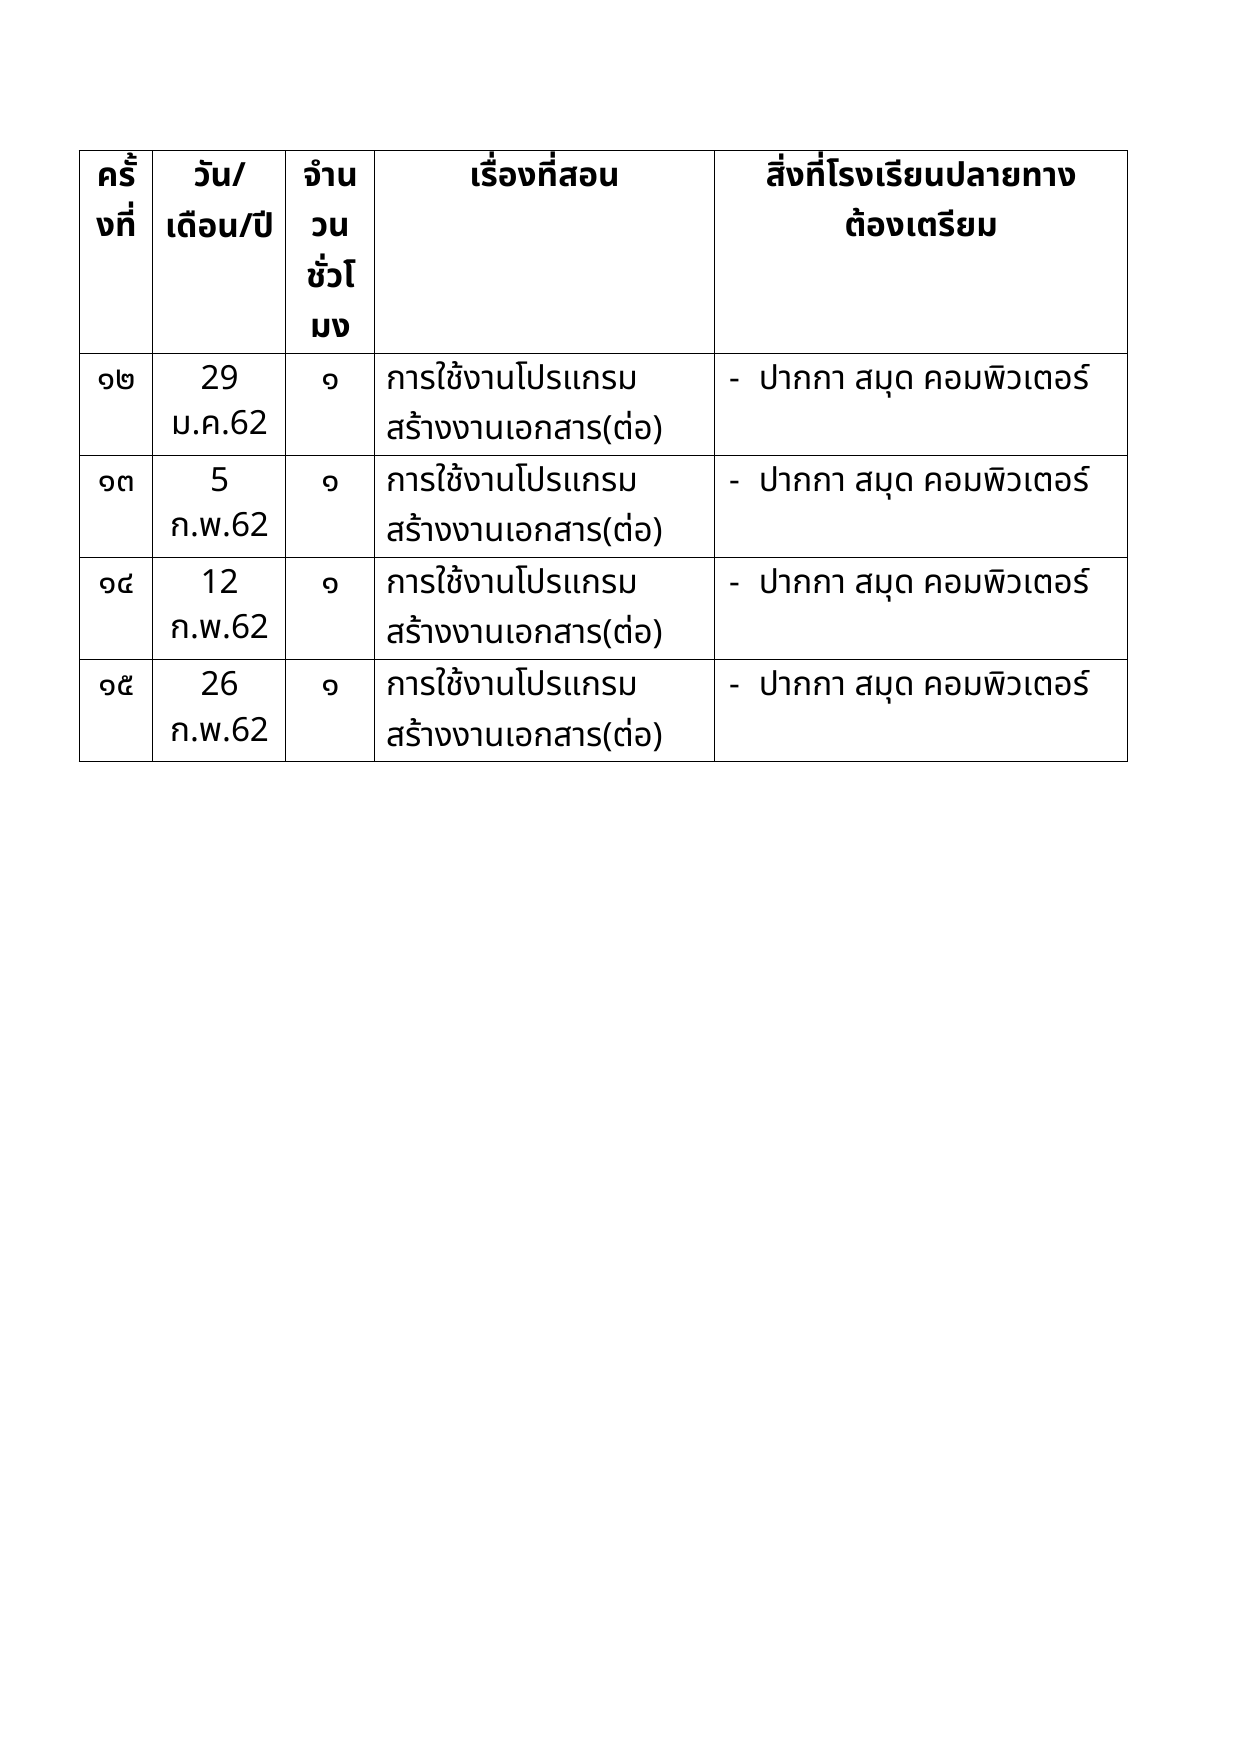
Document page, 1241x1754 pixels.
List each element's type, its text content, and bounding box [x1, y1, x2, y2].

table_cell 29 ม.ค.62 [153, 354, 285, 455]
table_header เรื่องที่สอน [375, 151, 714, 353]
table_cell การใช้งานโปรแกรมสร้างงานเอกสาร(ต่อ) [375, 660, 714, 761]
table_cell ๑๕ [80, 660, 152, 761]
table_cell ๑๒ [80, 354, 152, 455]
table_header สิ่งที่โรงเรียนปลายทางต้องเตรียม [715, 151, 1127, 353]
table_cell การใช้งานโปรแกรมสร้างงานเอกสาร(ต่อ) [375, 558, 714, 659]
table_cell ๑๓ [80, 456, 152, 557]
table_cell ๑ [286, 456, 374, 557]
table_cell ๑ [286, 660, 374, 761]
table_header ครั้งที่ [80, 151, 152, 353]
table_header จำนวนชั่วโมง [286, 151, 374, 353]
table_cell 12 ก.พ.62 [153, 558, 285, 659]
table_cell 5 ก.พ.62 [153, 456, 285, 557]
table_cell ๑๔ [80, 558, 152, 659]
table_cell ๑ [286, 354, 374, 455]
table_cell ปากกา สมุด คอมพิวเตอร์ [715, 558, 1127, 659]
table_header วัน/เดือน/ปี [153, 151, 285, 353]
table_cell ปากกา สมุด คอมพิวเตอร์ [715, 660, 1127, 761]
table_cell ปากกา สมุด คอมพิวเตอร์ [715, 456, 1127, 557]
table_cell การใช้งานโปรแกรมสร้างงานเอกสาร(ต่อ) [375, 456, 714, 557]
table_cell ๑ [286, 558, 374, 659]
table_cell การใช้งานโปรแกรมสร้างงานเอกสาร(ต่อ) [375, 354, 714, 455]
table_cell ปากกา สมุด คอมพิวเตอร์ [715, 354, 1127, 455]
table_cell 26 ก.พ.62 [153, 660, 285, 761]
